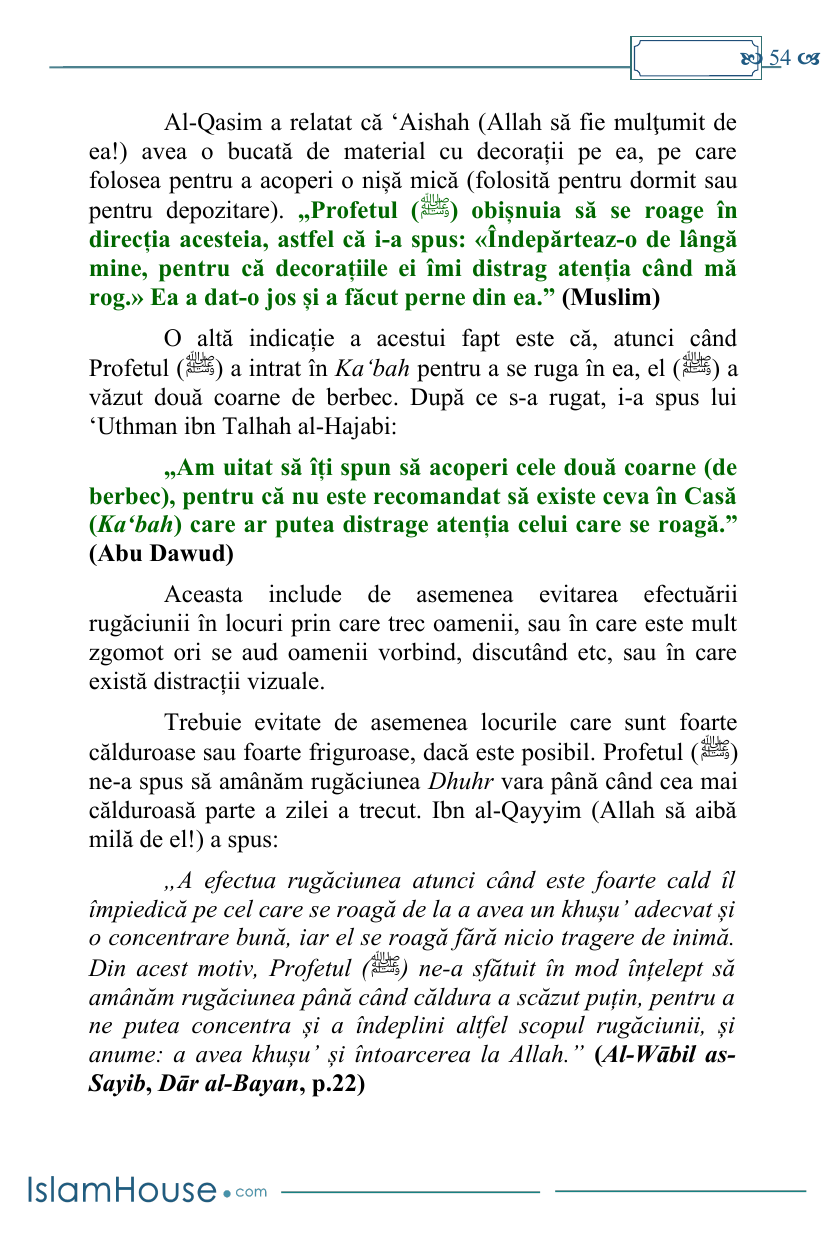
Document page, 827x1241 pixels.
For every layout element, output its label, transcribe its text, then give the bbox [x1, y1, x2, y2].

text „A efectua rugăciunea atunci când este foarte cald îl împiedică pe cel care se roagă de la a avea un khușu’ adecvat și o concentrare bună, iar el se roagă fără nicio tragere de inimă. Din acest motiv, Profetul (ﷺ) ne-a sfătuit în mod înțelept să amânăm rugăciunea până când căldura a scăzut puțin, pentru a ne putea concentra și a îndeplini altfel scopul rugăciunii, și anume: a avea khușu’ și întoarcerea la Allah.” (Al-Wābil as-Sayib, Dār al-Bayan, p.22) [89, 865, 738, 1097]
text O altă indicație a acestui fapt este că, atunci când Profetul (ﷺ) a intrat în Kaʻbah pentru a se ruga în ea, el (ﷺ) a văzut două coarne de berbec. După ce s-a rugat, i-a spus lui ‘Uthman ibn Talhah al-Hajabi: [89, 323, 738, 439]
text „Am uitat să îți spun să acoperi cele două coarne (de berbec), pentru că nu este recomandat să existe ceva în Casă (Kaʻbah) care ar putea distrage atenția celui care se roagă.” (Abu Dawud) [89, 452, 738, 567]
picture [20, 1171, 541, 1209]
text Trebuie evitate de asemenea locurile care sunt foarte călduroase sau foarte friguroase, dacă este posibil. Profetul (ﷺ) ne-a spus să amânăm rugăciunea Dhuhr vara până când cea mai călduroasă parte a zilei a trecut. Ibn al-Qayyim (Allah să aibă milă de el!) a spus: [89, 707, 738, 852]
picture [548, 1170, 807, 1208]
text Aceasta include de asemenea evitarea efectuării rugăciunii în locuri prin care trec oamenii, sau în care este mult zgomot ori se aud oamenii vorbind, discutând etc, sau în care există distracții vizuale. [89, 579, 738, 694]
text Al-Qasim a relatat că ʻAishah (Allah să fie mulţumit de ea!) avea o bucată de material cu decorații pe ea, pe care folosea pentru a acoperi o nișă mică (folosită pentru dormit sau pentru depozitare). „Profetul (ﷺ) obișnuia să se roage în direcția acesteia, astfel că i-a spus: «Îndepărteaz-o de lângă mine, pentru că decorațiile ei îmi distrag atenția când mă rog.» Ea a dat-o jos și a făcut perne din ea.” (Muslim) [89, 107, 738, 310]
